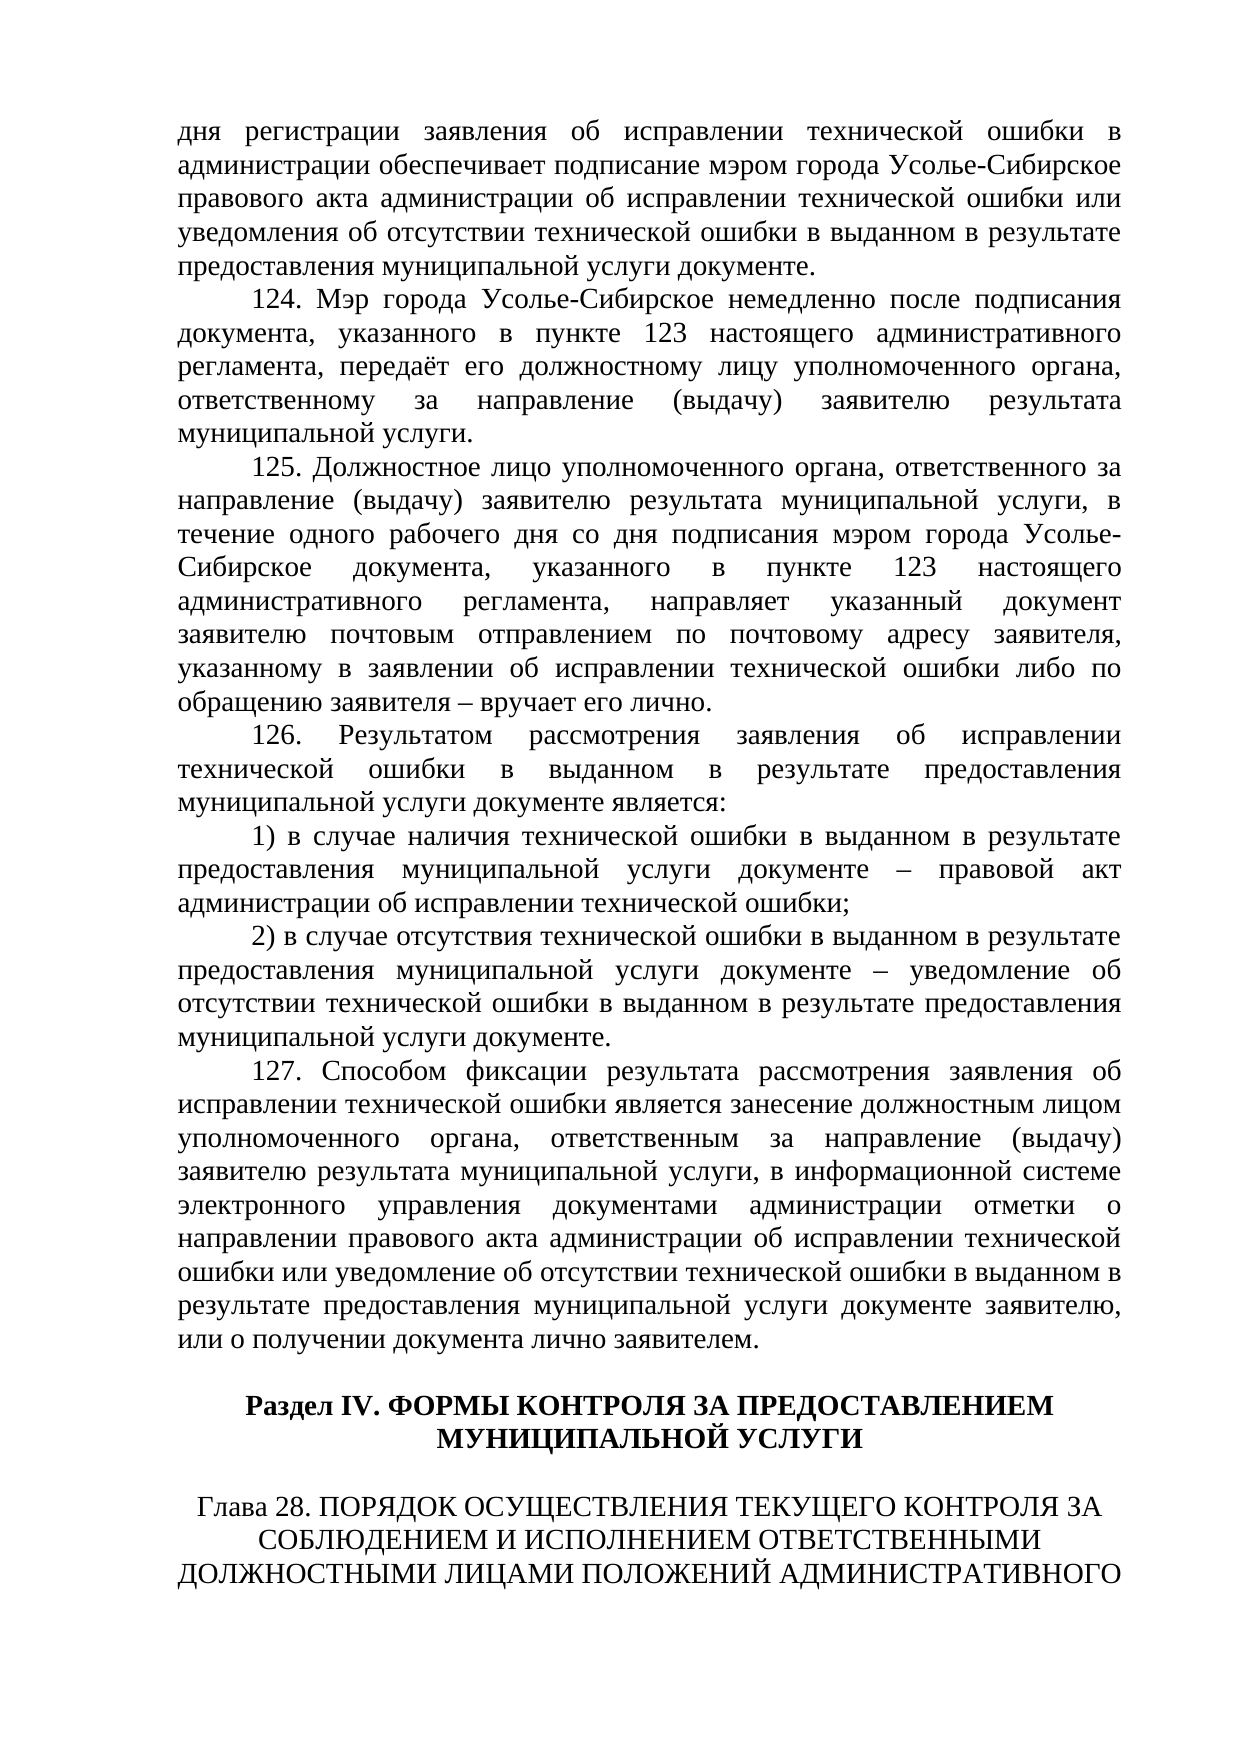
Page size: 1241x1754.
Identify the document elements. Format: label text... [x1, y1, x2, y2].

text 1) в случае наличия технической ошибки в выданном в результате предоставления муниципальной услуги документе – правовой акт администрации об исправлении технической ошибки; [177, 818, 1122, 918]
text Раздел IV. ФОРМЫ КОНТРОЛЯ ЗА ПРЕДОСТАВЛЕНИЕМ МУНИЦИПАЛЬНОЙ УСЛУГИ [177, 1388, 1122, 1455]
text 125. Должностное лицо уполномоченного органа, ответственного за направление (выдачу) заявителю результата муниципальной услуги, в течение одного рабочего дня со дня подписания мэром города Усолье-Сибирское документа, указанного в пункте 123 настоящего административного регламента, направляет указанный документ заявителю почтовым отправлением по почтовому адресу заявителя, указанному в заявлении об исправлении технической ошибки либо по обращению заявителя – вручает его лично. [177, 449, 1122, 717]
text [177, 113, 1122, 281]
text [177, 1489, 1122, 1589]
text 2) в случае отсутствия технической ошибки в выданном в результате предоставления муниципальной услуги документе – уведомление об отсутствии технической ошибки в выданном в результате предоставления муниципальной услуги документе. [177, 918, 1122, 1053]
text 127. Способом фиксации результата рассмотрения заявления об исправлении технической ошибки является занесение должностным лицом уполномоченного органа, ответственным за направление (выдачу) заявителю результата муниципальной услуги, в информационной системе электронного управления документами администрации отметки о направлении правового акта администрации об исправлении технической ошибки или уведомление об отсутствии технической ошибки в выданном в результате предоставления муниципальной услуги документе заявителю, или о получении документа лично заявителем. [177, 1053, 1122, 1354]
text 126. Результатом рассмотрения заявления об исправлении технической ошибки в выданном в результате предоставления муниципальной услуги документе является: [177, 717, 1122, 818]
text 124. Мэр города Усолье-Сибирское немедленно после подписания документа, указанного в пункте 123 настоящего административного регламента, передаёт его должностному лицу уполномоченного органа, ответственному за направление (выдачу) заявителю результата муниципальной услуги. [177, 281, 1122, 449]
